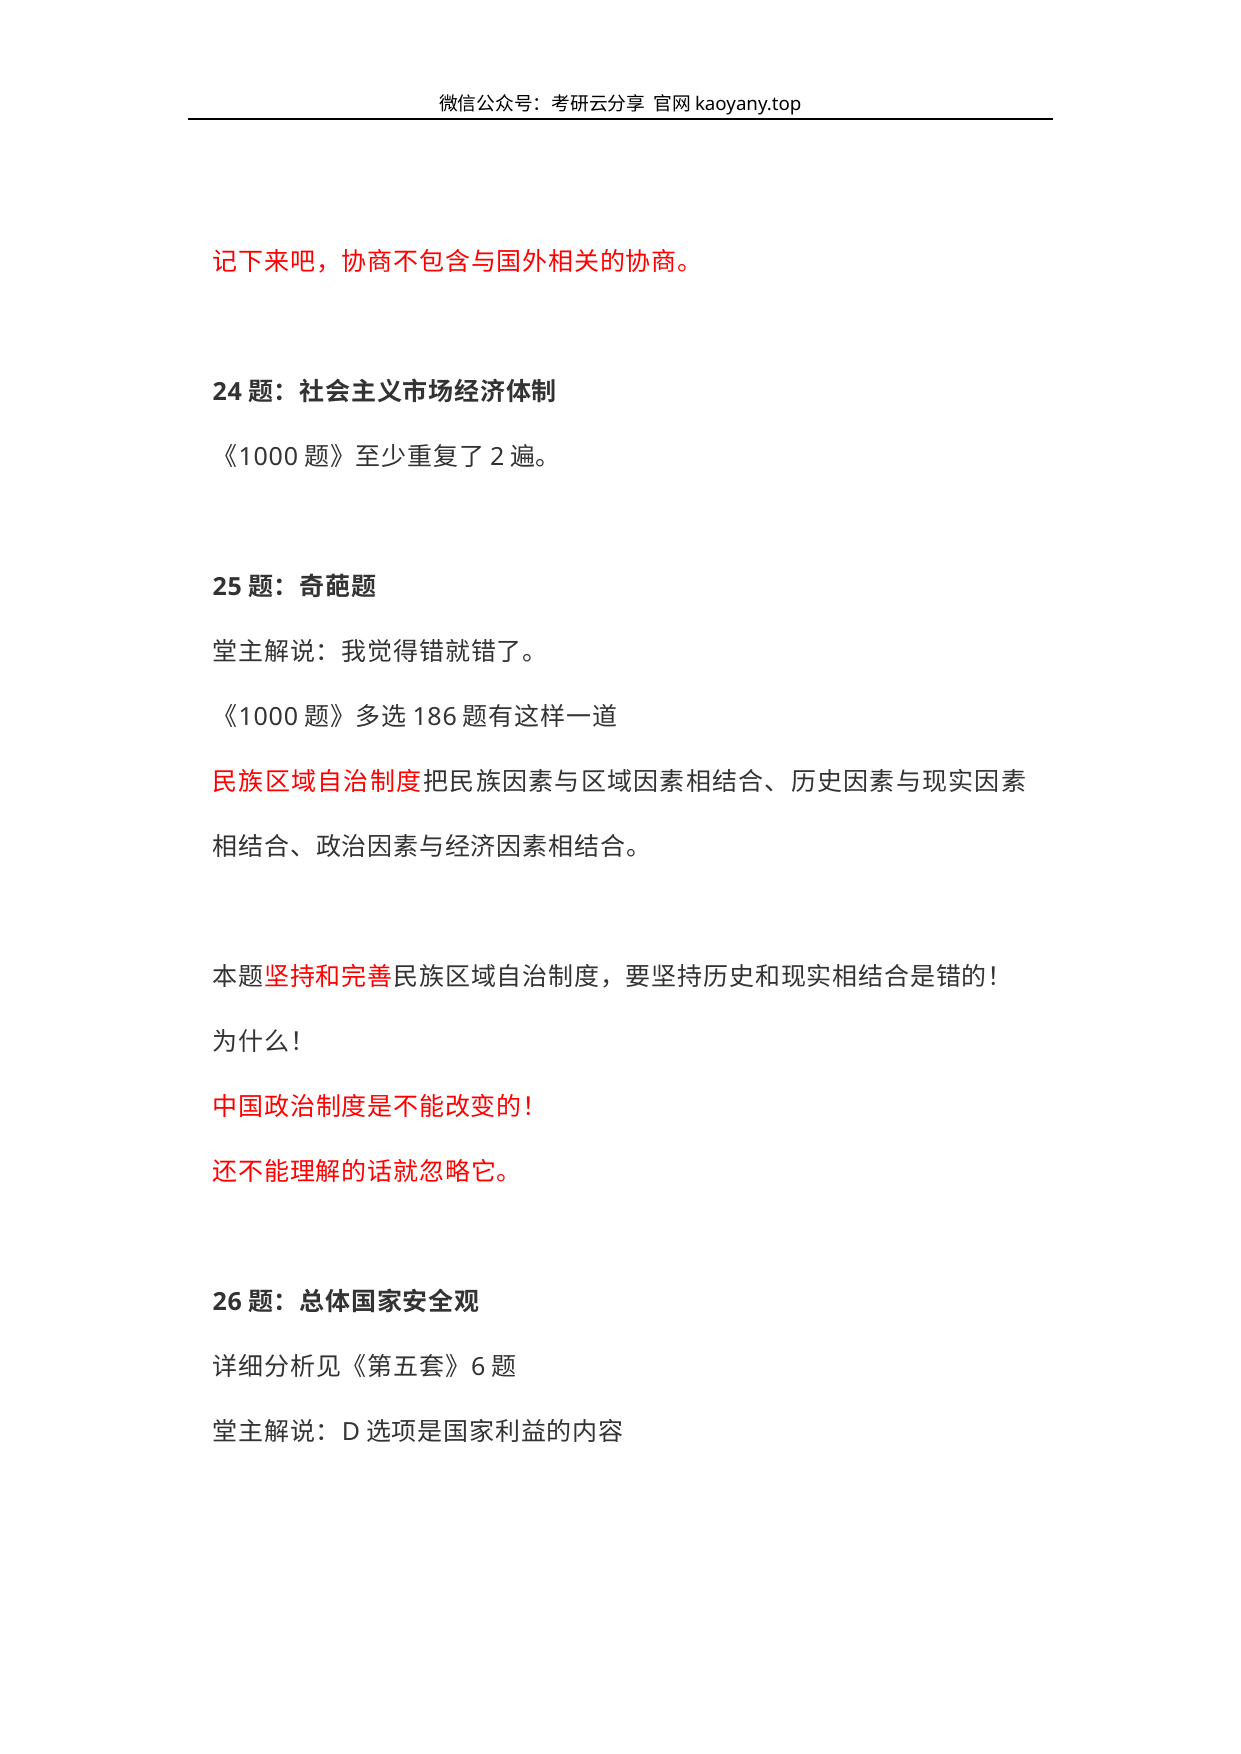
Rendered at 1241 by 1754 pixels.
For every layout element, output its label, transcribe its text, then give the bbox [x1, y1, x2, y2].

text 《1000题》至少重复了2遍。 [212, 422, 1028, 487]
text 26题：总体国家安全观 [212, 1267, 1028, 1332]
text 堂主解说：D选项是国家利益的内容 [212, 1397, 1028, 1462]
text 堂主解说：我觉得错就错了。 [212, 617, 1028, 682]
text 中国政治制度是不能改变的！ [212, 1072, 1028, 1137]
text 详细分析见《第五套》6题 [212, 1332, 1028, 1397]
text 本题坚持和完善民族区域自治制度，要坚持历史和现实相结合是错的！ [212, 942, 1028, 1007]
text 还不能理解的话就忽略它。 [212, 1137, 1028, 1202]
text 民族区域自治制度把民族因素与区域因素相结合、历史因素与现实因素相结合、政治因素与经济因素相结合。 [212, 747, 1028, 877]
text 记下来吧，协商不包含与国外相关的协商。 [212, 227, 1028, 292]
text 25题：奇葩题 [212, 552, 1028, 617]
text 《1000题》多选186题有这样一道 [212, 682, 1028, 747]
text 24题：社会主义市场经济体制 [212, 357, 1028, 422]
text 为什么！ [212, 1007, 1028, 1072]
